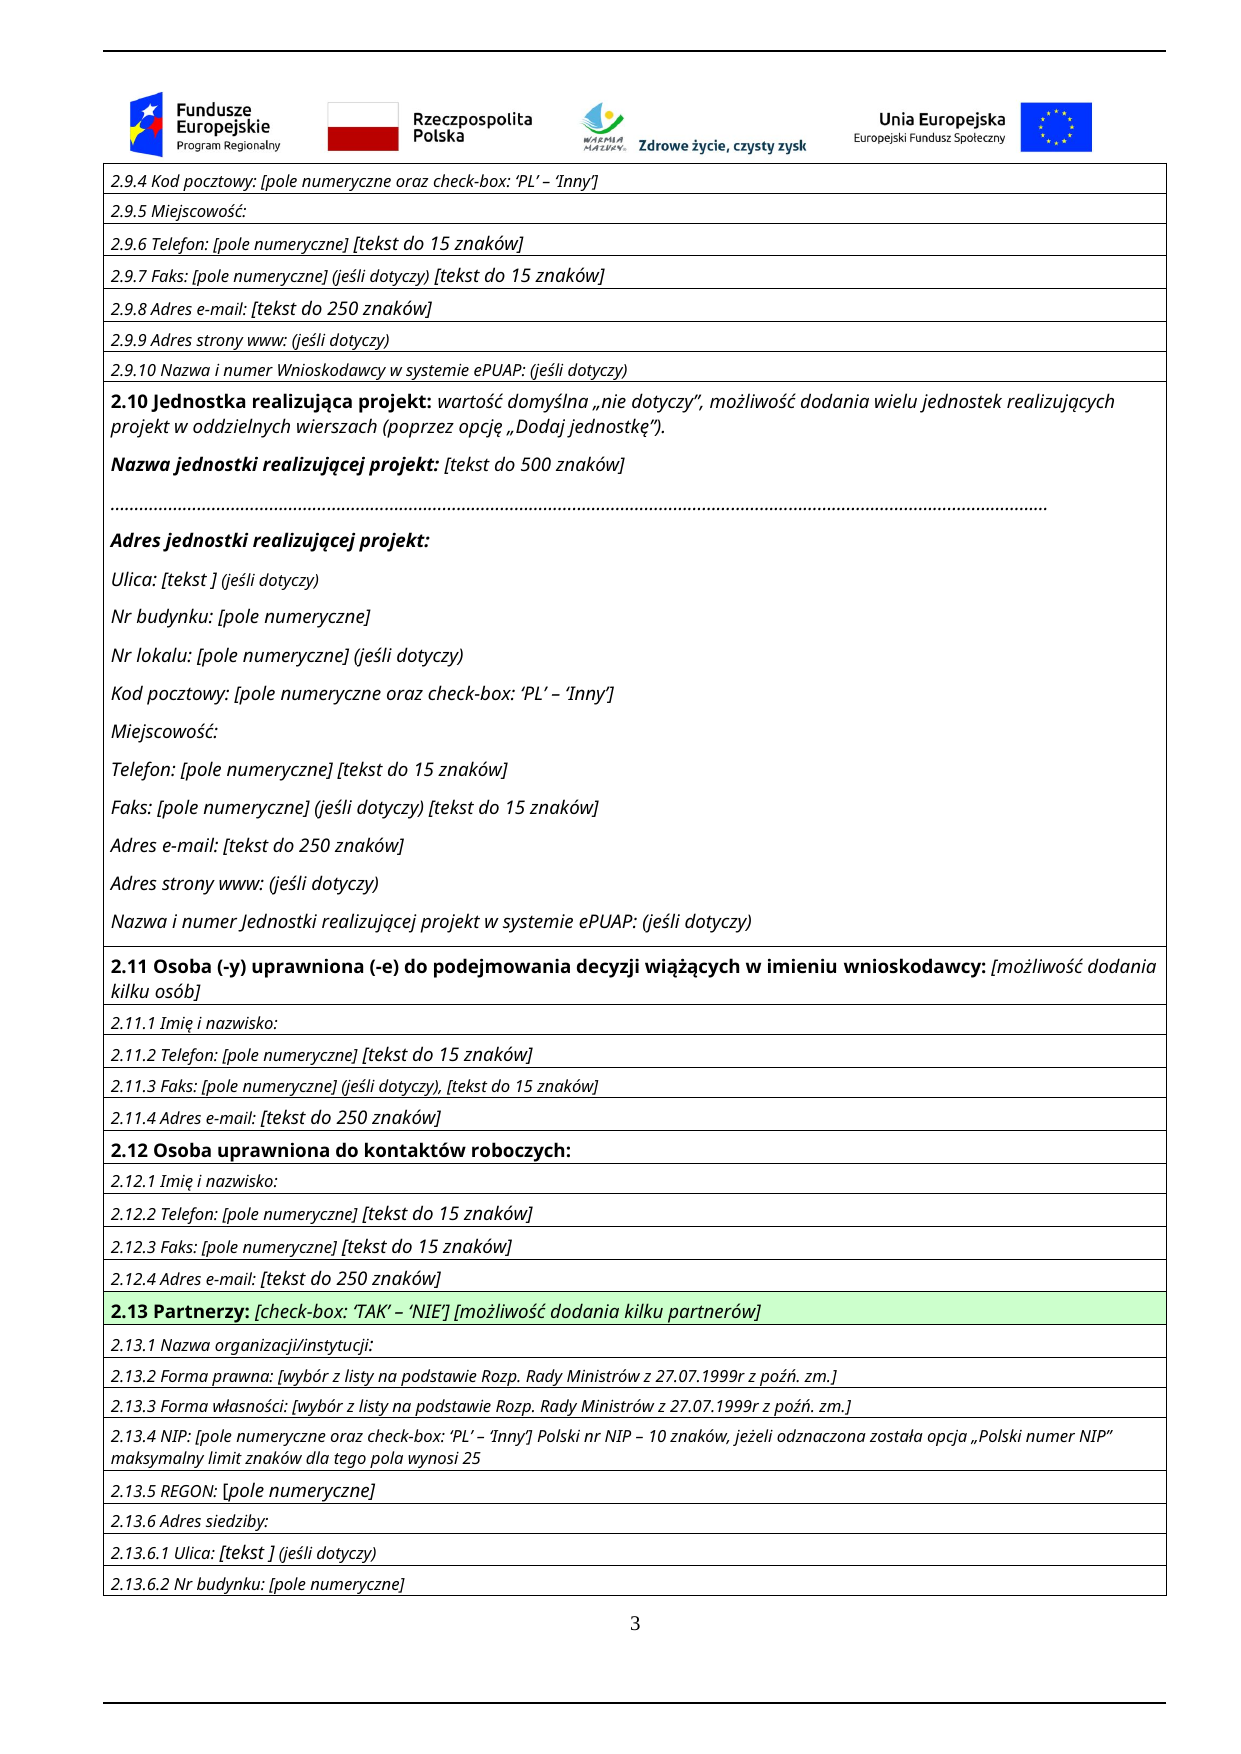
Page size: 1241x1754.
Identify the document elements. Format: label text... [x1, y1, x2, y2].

table_cell 2.13.3 Forma własności: [wybór z listy na podstawie Rozp. Rady Ministrów z 27.07.1999r z poźń. zm.] [104, 1388, 1166, 1417]
table_cell 2.10 Jednostka realizująca projekt: wartość domyślna „nie dotyczy”, możliwość dodania wielu jednostek realizujących projekt w oddzielnych wierszach (poprzez opcję „Dodaj jednostkę”). Nazwa jednostki realizującej projekt: [tekst do 500 znaków] …………………………………………………………………………………………………………………………………………………………………………… Adres jednostki realizującej projekt: Ulica: [tekst ] (jeśli dotyczy) Nr budynku: [pole numeryczne] Nr lokalu: [pole numeryczne] (jeśli dotyczy) Kod pocztowy: [pole numeryczne oraz check-box: ‘PL’ – ‘Inny’] Miejscowość: Telefon: [pole numeryczne] [tekst do 15 znaków] Faks: [pole numeryczne] (jeśli dotyczy) [tekst do 15 znaków] Adres e-mail: [tekst do 250 znaków] Adres strony www: (jeśli dotyczy) Nazwa i numer Jednostki realizującej projekt w systemie ePUAP: (jeśli dotyczy) [104, 382, 1166, 946]
table_cell 2.12.2 Telefon: [pole numeryczne] [tekst do 15 znaków] [104, 1194, 1166, 1226]
table_cell 2.12.3 Faks: [pole numeryczne] [tekst do 15 znaków] [104, 1227, 1166, 1258]
table_cell 2.13.1 Nazwa organizacji/instytucji: [104, 1325, 1166, 1357]
table_cell 2.9.9 Adres strony www: (jeśli dotyczy) [104, 322, 1166, 351]
table_cell 2.11 Osoba (-y) uprawniona (-e) do podejmowania decyzji wiążących w imieniu wnioskodawcy: [możliwość dodania kilku osób] [104, 947, 1166, 1004]
picture [103, 73, 1115, 163]
table_cell 2.9.6 Telefon: [pole numeryczne] [tekst do 15 znaków] [104, 224, 1166, 255]
table_cell 2.9.7 Faks: [pole numeryczne] (jeśli dotyczy) [tekst do 15 znaków] [104, 256, 1166, 288]
table_cell 2.11.1 Imię i nazwisko: [104, 1005, 1166, 1034]
table_cell 2.13.6 Adres siedziby: [104, 1504, 1166, 1532]
table_cell 2.9.5 Miejscowość: [104, 194, 1166, 222]
table_cell 2.11.3 Faks: [pole numeryczne] (jeśli dotyczy), [tekst do 15 znaków] [104, 1068, 1166, 1097]
table_cell 2.13.6.2 Nr budynku: [pole numeryczne] [104, 1566, 1166, 1595]
table_cell 2.11.4 Adres e-mail: [tekst do 250 znaków] [104, 1098, 1166, 1130]
table_cell 2.11.2 Telefon: [pole numeryczne] [tekst do 15 znaków] [104, 1035, 1166, 1067]
table_cell 2.12 Osoba uprawniona do kontaktów roboczych: [104, 1131, 1166, 1163]
table_cell 2.13.4 NIP: [pole numeryczne oraz check-box: ‘PL’ – ‘Inny’] Polski nr NIP – 10 znaków, jeżeli odznaczona została opcja „Polski numer NIP” maksymalny limit znaków dla tego pola wynosi 25 [104, 1418, 1166, 1469]
table_cell 2.13.6.1 Ulica: [tekst ] (jeśli dotyczy) [104, 1534, 1166, 1565]
table_cell 2.12.4 Adres e-mail: [tekst do 250 znaków] [104, 1260, 1166, 1291]
table_cell 2.9.8 Adres e-mail: [tekst do 250 znaków] [104, 289, 1166, 321]
table_cell 2.13 Partnerzy: [check-box: ‘TAK’ – ‘NIE’] [możliwość dodania kilku partnerów] [104, 1292, 1166, 1324]
table_cell 2.9.4 Kod pocztowy: [pole numeryczne oraz check-box: ‘PL’ – ‘Inny’] [104, 164, 1166, 192]
table_cell 2.9.10 Nazwa i numer Wnioskodawcy w systemie ePUAP: (jeśli dotyczy) [104, 352, 1166, 381]
table_cell 2.13.2 Forma prawna: [wybór z listy na podstawie Rozp. Rady Ministrów z 27.07.1999r z poźń. zm.] [104, 1358, 1166, 1387]
table_cell 2.13.5 REGON: [pole numeryczne] [104, 1471, 1166, 1502]
table_cell 2.12.1 Imię i nazwisko: [104, 1164, 1166, 1193]
